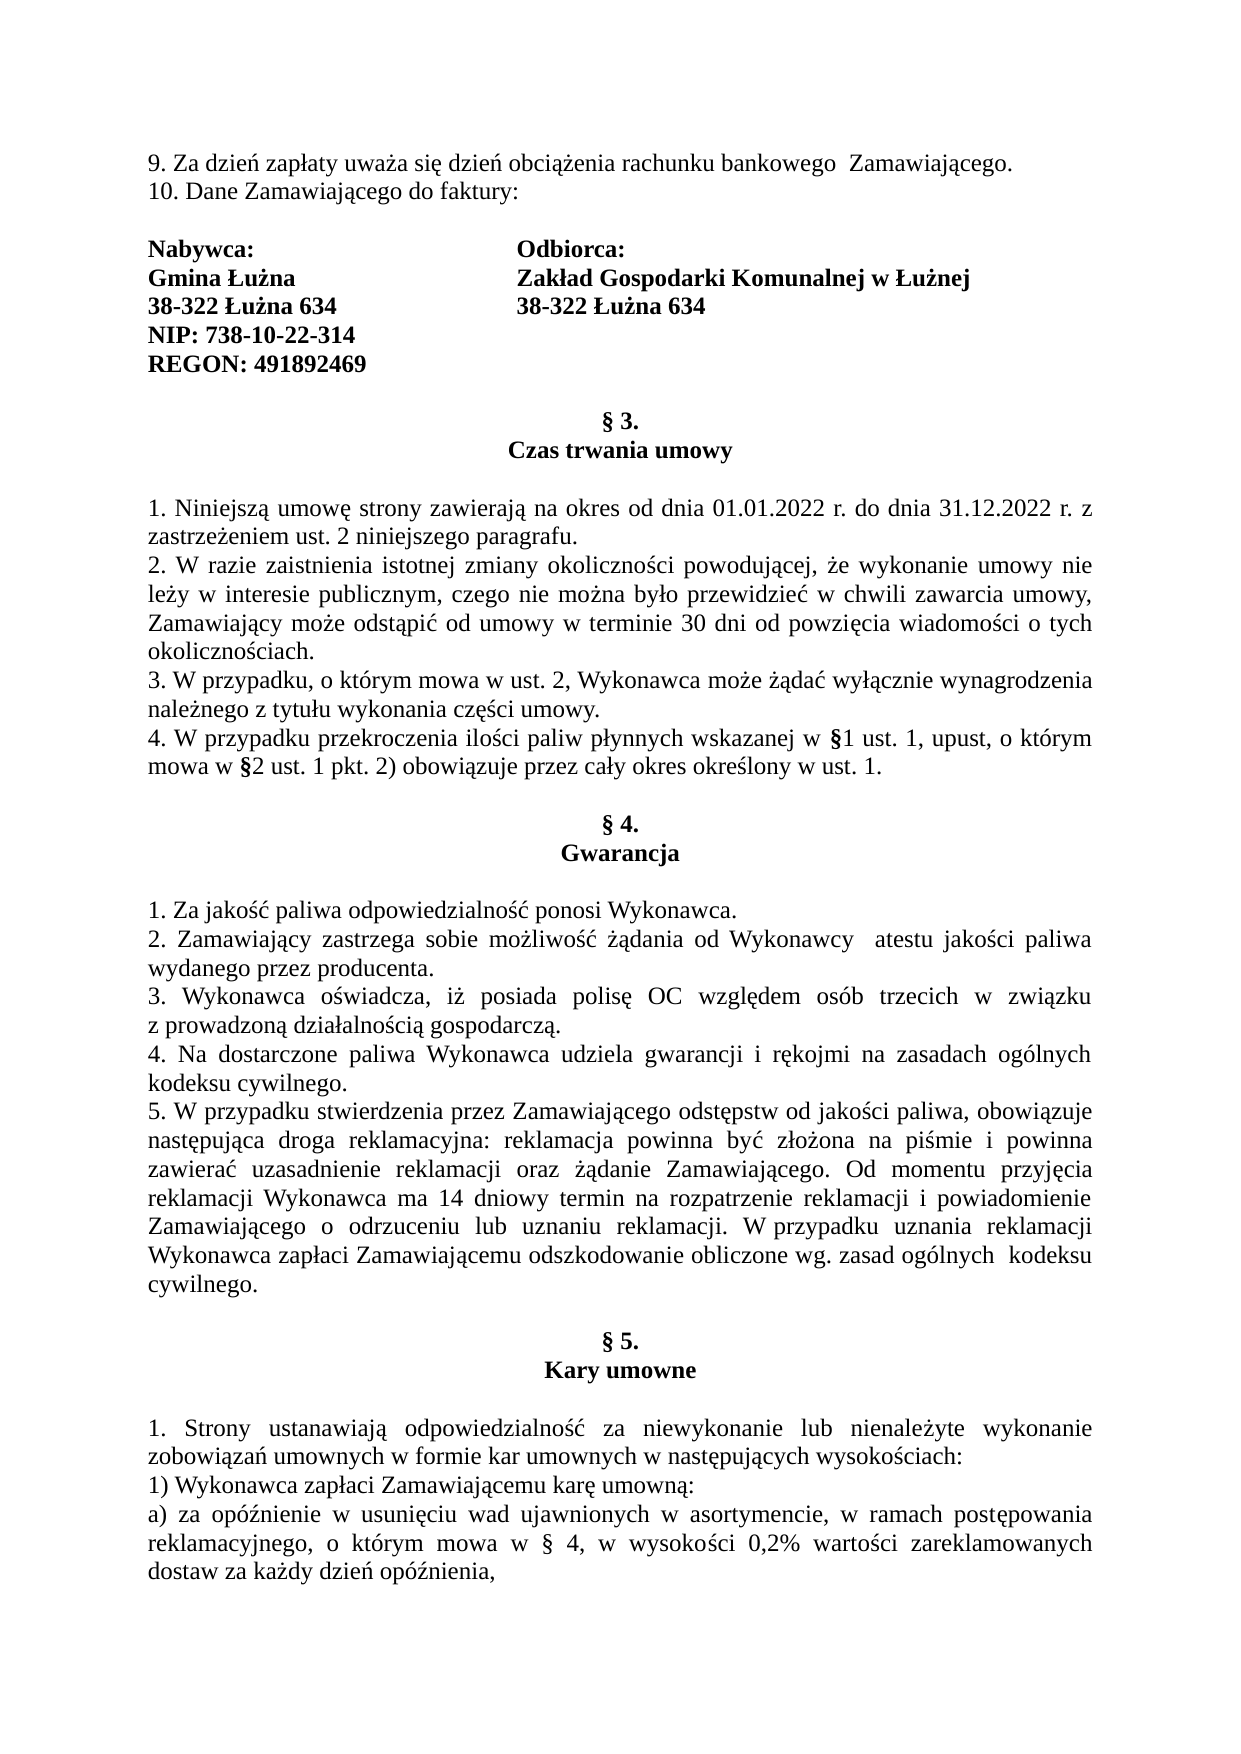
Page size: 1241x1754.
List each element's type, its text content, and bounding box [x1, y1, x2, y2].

text Gmina Łużna Zakład Gospodarki Komunalnej w Łużnej [148, 263, 1093, 291]
text Nabywca: Odbiorca: [148, 234, 1093, 263]
text 1. Niniejszą umowę strony zawierają na okres od dnia 01.01.2022 r. do dnia 31.12.2022 r. z zastrzeżeniem ust. 2 niniejszego paragrafu. [148, 493, 1093, 550]
text 38-322 Łużna 634 38-322 Łużna 634 [148, 291, 1093, 320]
text 3. W przypadku, o którym mowa w ust. 2, Wykonawca może żądać wyłącznie wynagrodzenia należnego z tytułu wykonania części umowy. [148, 665, 1093, 723]
text REGON: 491892469 [148, 349, 1093, 378]
text 4. W przypadku przekroczenia ilości paliw płynnych wskazanej w §1 ust. 1, upust, o którym mowa w §2 ust. 1 pkt. 2) obowiązuje przez cały okres określony w ust. 1. [148, 723, 1093, 780]
text 4. Na dostarczone paliwa Wykonawca udziela gwarancji i rękojmi na zasadach ogólnych kodeksu cywilnego. [148, 1039, 1093, 1096]
text 10. Dane Zamawiającego do faktury: [148, 176, 1093, 205]
text Kary umowne [148, 1355, 1093, 1384]
text 1) Wykonawca zapłaci Zamawiającemu karę umowną: [148, 1470, 1093, 1499]
text § 3. [148, 406, 1093, 435]
text 2. Zamawiający zastrzega sobie możliwość żądania od Wykonawcy atestu jakości paliwa wydanego przez producenta. [148, 924, 1093, 981]
text 1. Strony ustanawiają odpowiedzialność za niewykonanie lub nienależyte wykonanie zobowiązań umownych w formie kar umownych w następujących wysokościach: [148, 1413, 1093, 1470]
text 9. Za dzień zapłaty uważa się dzień obciążenia rachunku bankowego Zamawiającego. [148, 148, 1093, 176]
text Czas trwania umowy [148, 435, 1093, 464]
text NIP: 738-10-22-314 [148, 320, 1093, 349]
text 3. Wykonawca oświadcza, iż posiada polisę OC względem osób trzecich w związku z prowadzoną działalnością gospodarczą. [148, 981, 1093, 1039]
text § 4. [148, 809, 1093, 838]
text 2. W razie zaistnienia istotnej zmiany okoliczności powodującej, że wykonanie umowy nie leży w interesie publicznym, czego nie można było przewidzieć w chwili zawarcia umowy, Zamawiający może odstąpić od umowy w terminie 30 dni od powzięcia wiadomości o tych okolicznościach. [148, 550, 1093, 665]
text 5. W przypadku stwierdzenia przez Zamawiającego odstępstw od jakości paliwa, obowiązuje następująca droga reklamacyjna: reklamacja powinna być złożona na piśmie i powinna zawierać uzasadnienie reklamacji oraz żądanie Zamawiającego. Od momentu przyjęcia reklamacji Wykonawca ma 14 dniowy termin na rozpatrzenie reklamacji i powiadomienie Zamawiającego o odrzuceniu lub uznaniu reklamacji. W przypadku uznania reklamacji Wykonawca zapłaci Zamawiającemu odszkodowanie obliczone wg. zasad ogólnych kodeksu cywilnego. [148, 1096, 1093, 1298]
text 1. Za jakość paliwa odpowiedzialność ponosi Wykonawca. [148, 895, 1093, 924]
text a) za opóźnienie w usunięciu wad ujawnionych w asortymencie, w ramach postępowania reklamacyjnego, o którym mowa w § 4, w wysokości 0,2% wartości zareklamowanych dostaw za każdy dzień opóźnienia, [148, 1499, 1093, 1585]
text Gwarancja [148, 838, 1093, 866]
text § 5. [148, 1326, 1093, 1355]
